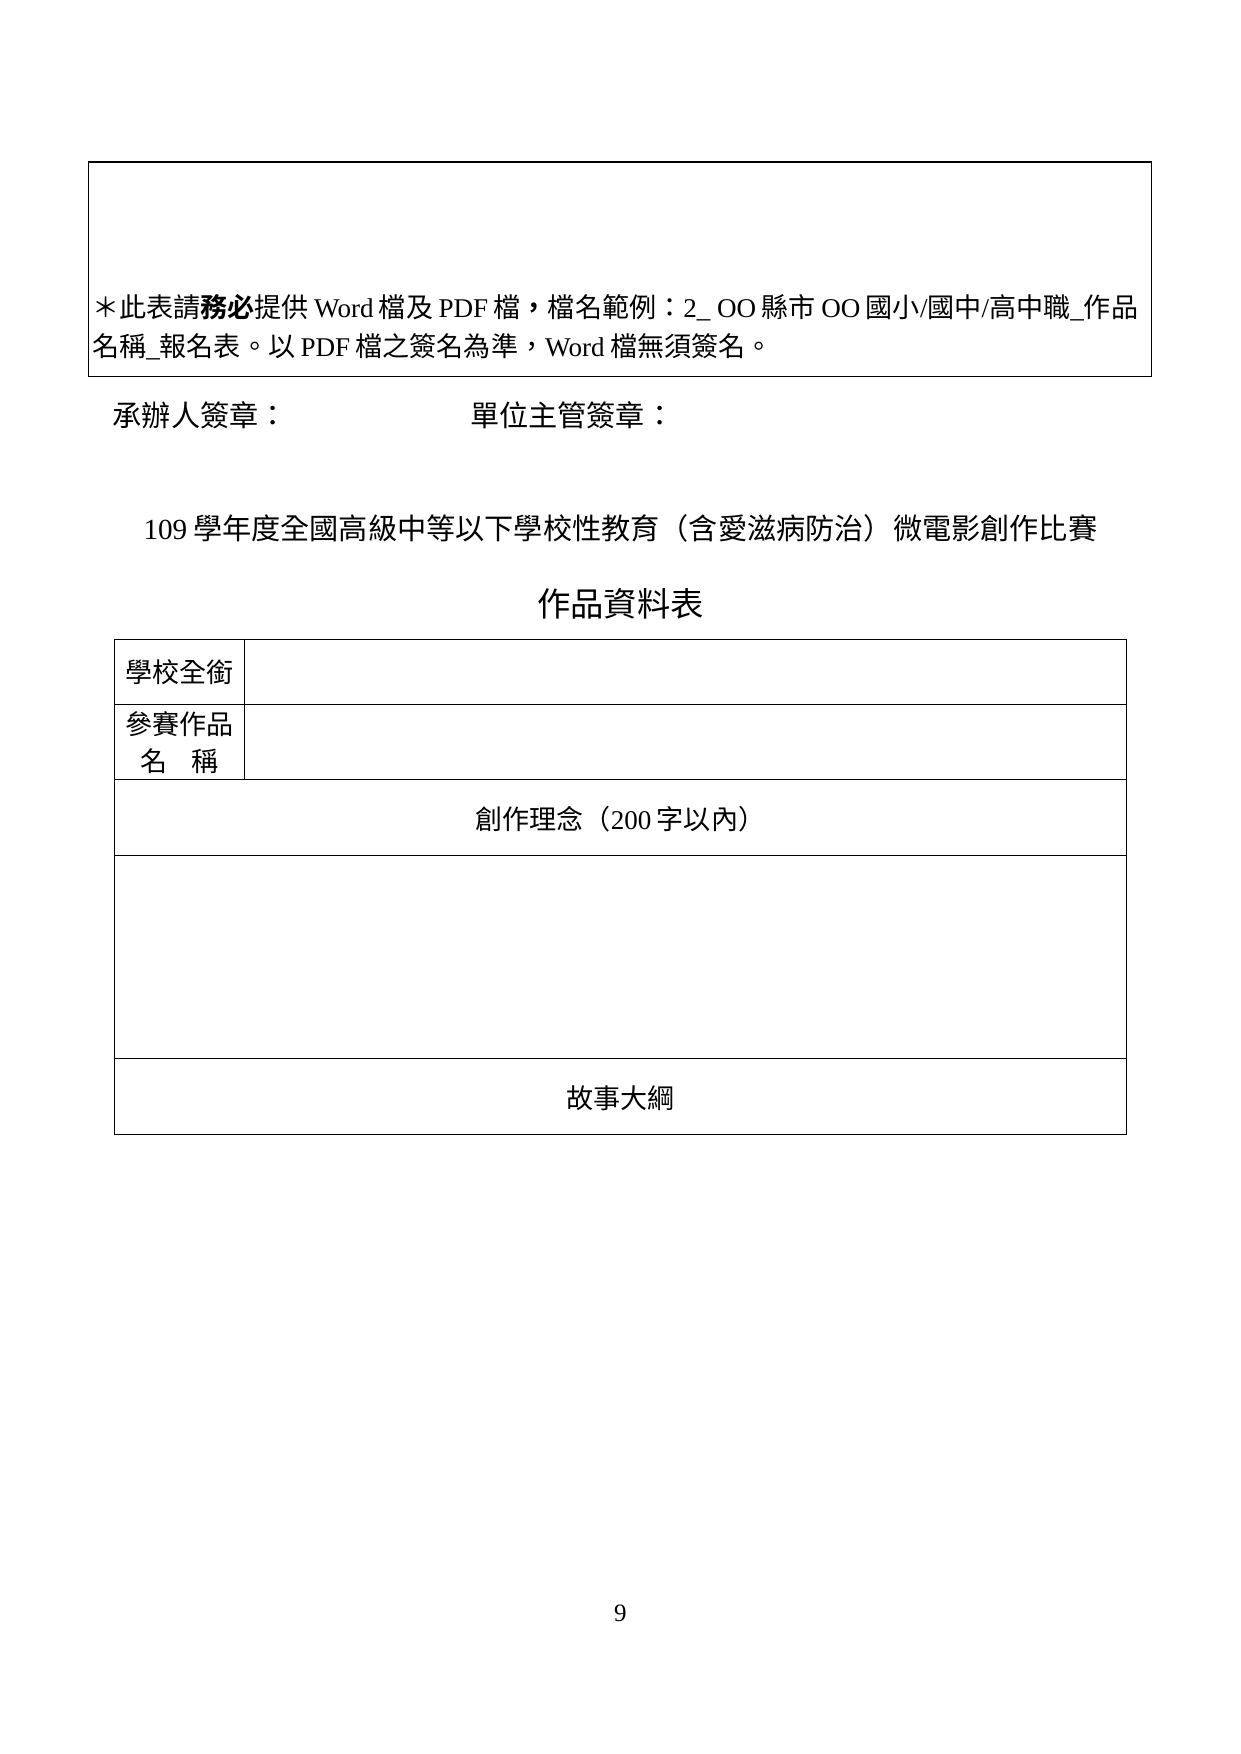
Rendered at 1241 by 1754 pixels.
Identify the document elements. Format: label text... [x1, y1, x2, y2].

table_cell [245, 640, 1126, 704]
table_cell 故事大綱 [115, 1059, 1126, 1134]
table_cell [245, 705, 1126, 779]
text 承辦人簽章： 單位主管簽章： [112, 377, 1128, 452]
table_cell 參賽作品 名 稱 [115, 705, 244, 779]
table_header 109學年度全國高級中等以下學校性教育（含愛滋病防治）微電影創作比賽 作品資料表 [114, 489, 1126, 639]
table_cell 學校全銜 [115, 640, 244, 704]
table_cell [115, 856, 1126, 1058]
table_cell ＊此表請務必提供Word檔及PDF檔，檔名範例：2_ OO縣市OO國小/國中/高中職_作品名稱_報名表。以PDF檔之簽名為準，Word檔無須簽名。 [89, 163, 1151, 376]
table_cell 創作理念（200字以內） [115, 780, 1126, 855]
